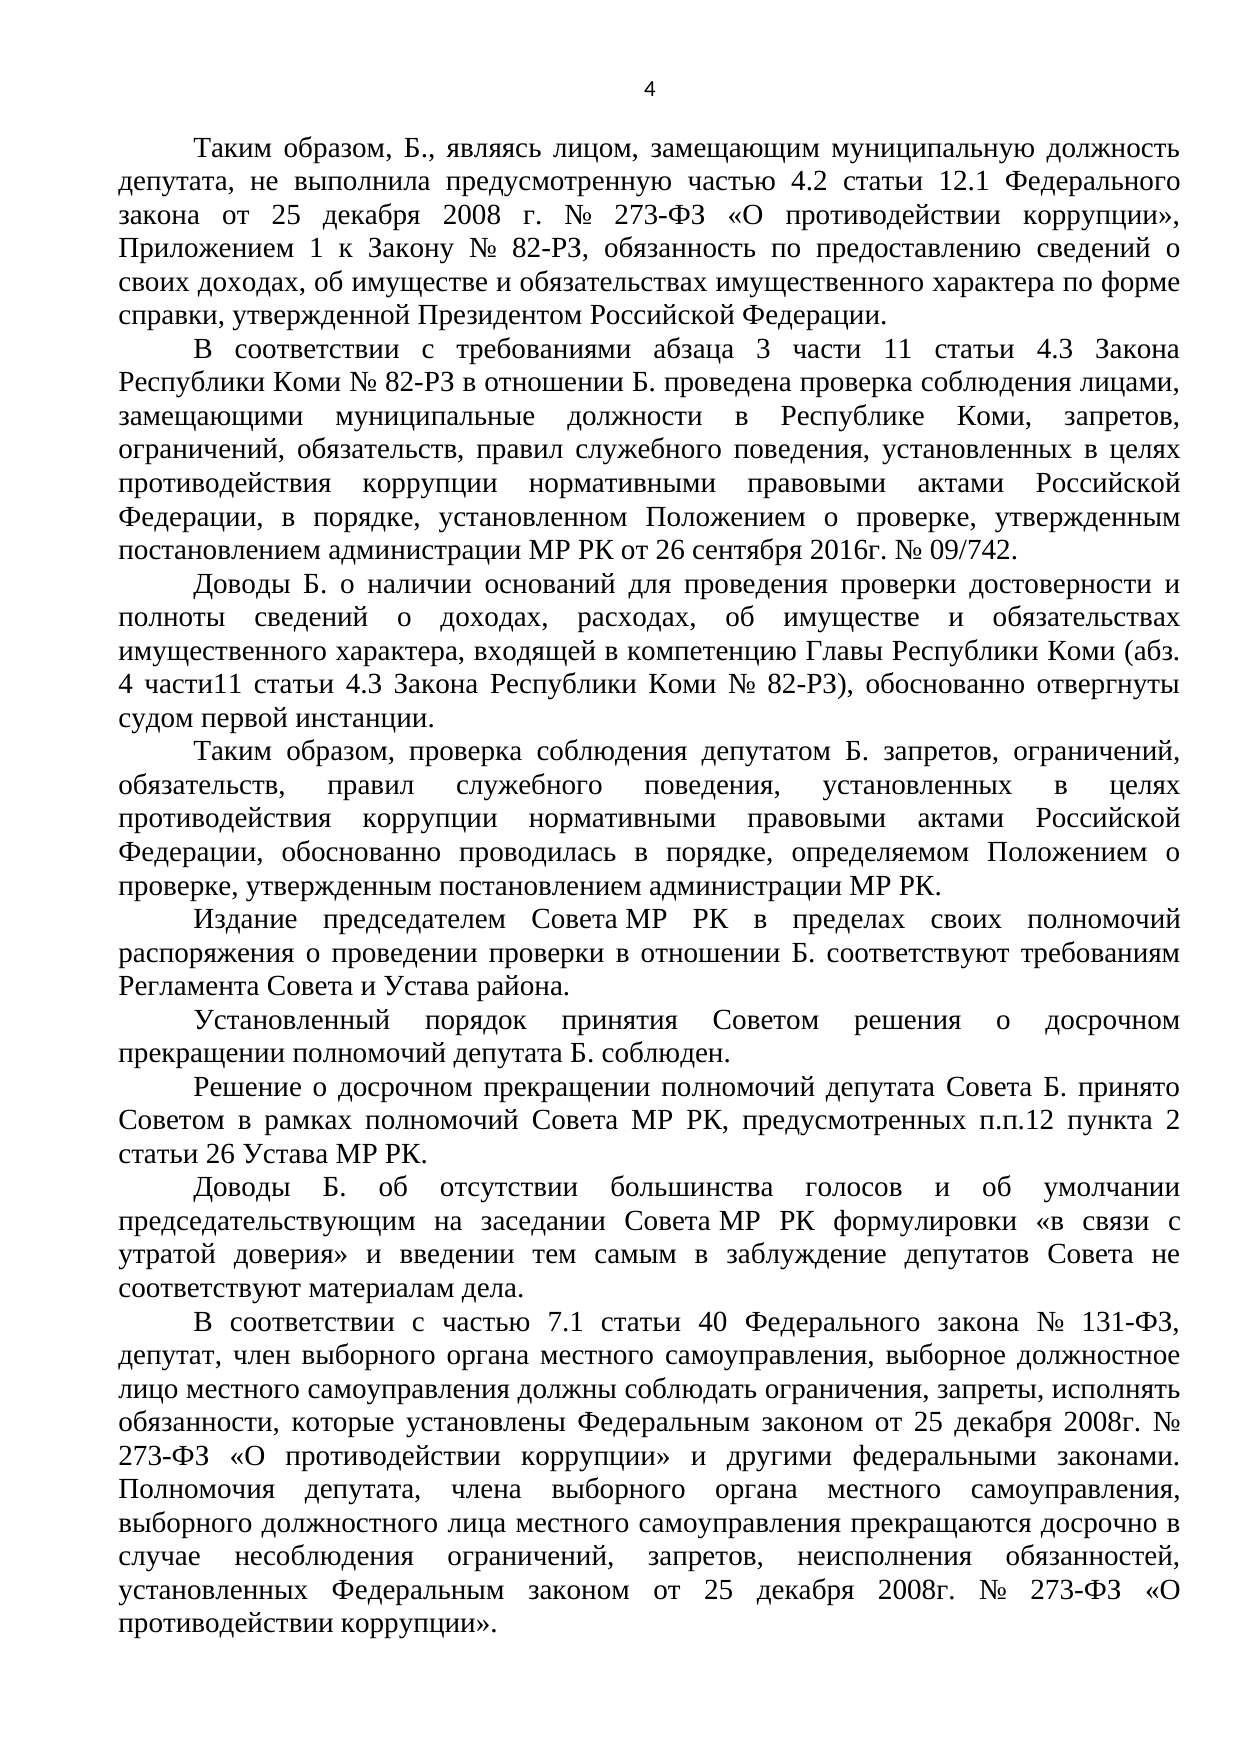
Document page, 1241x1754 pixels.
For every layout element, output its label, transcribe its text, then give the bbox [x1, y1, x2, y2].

text В соответствии с требованиями абзаца 3 части 11 статьи 4.3 Закона Республики Коми № 82-РЗ в отношении Б. проведена проверка соблюдения лицами, замещающими муниципальные должности в Республике Коми, запретов, ограничений, обязательств, правил служебного поведения, установленных в целях противодействия коррупции нормативными правовыми актами Российской Федерации, в порядке, установленном Положением о проверке, утвержденным постановлением администрации МР РК от 26 сентября 2016г. № 09/742. [118, 331, 1181, 566]
text Доводы Б. о наличии оснований для проведения проверки достоверности и полноты сведений о доходах, расходах, об имуществе и обязательствах имущественного характера, входящей в компетенцию Главы Республики Коми (абз. 4 части11 статьи 4.3 Закона Республики Коми № 82-РЗ), обоснованно отвергнуты судом первой инстанции. [118, 566, 1181, 733]
text Таким образом, проверка соблюдения депутатом Б. запретов, ограничений, обязательств, правил служебного поведения, установленных в целях противодействия коррупции нормативными правовыми актами Российской Федерации, обоснованно проводилась в порядке, определяемом Положением о проверке, утвержденным постановлением администрации МР РК. [118, 733, 1181, 901]
text Решение о досрочном прекращении полномочий депутата Совета Б. принято Советом в рамках полномочий Совета МР РК, предусмотренных п.п.12 пункта 2 статьи 26 Устава МР РК. [118, 1069, 1181, 1169]
text Таким образом, Б., являясь лицом, замещающим муниципальную должность депутата, не выполнила предусмотренную частью 4.2 статьи 12.1 Федерального закона от 25 декабря 2008 г. № 273-ФЗ «О противодействии коррупции», Приложением 1 к Закону № 82-РЗ, обязанность по предоставлению сведений о своих доходах, об имуществе и обязательствах имущественного характера по форме справки, утвержденной Президентом Российской Федерации. [118, 130, 1181, 331]
text В соответствии с частью 7.1 статьи 40 Федерального закона № 131-ФЗ, депутат, член выборного органа местного самоуправления, выборное должностное лицо местного самоуправления должны соблюдать ограничения, запреты, исполнять обязанности, которые установлены Федеральным законом от 25 декабря 2008г. № 273-ФЗ «О противодействии коррупции» и другими федеральными законами. Полномочия депутата, члена выборного органа местного самоуправления, выборного должностного лица местного самоуправления прекращаются досрочно в случае несоблюдения ограничений, запретов, неисполнения обязанностей, установленных Федеральным законом от 25 декабря 2008г. № 273-ФЗ «О противодействии коррупции». [118, 1304, 1181, 1639]
text Издание председателем Совета МР РК в пределах своих полномочий распоряжения о проведении проверки в отношении Б. соответствуют требованиям Регламента Совета и Устава района. [118, 901, 1181, 1002]
text Доводы Б. об отсутствии большинства голосов и об умолчании председательствующим на заседании Совета МР РК формулировки «в связи с утратой доверия» и введении тем самым в заблуждение депутатов Совета не соответствуют материалам дела. [118, 1169, 1181, 1304]
text Установленный порядок принятия Советом решения о досрочном прекращении полномочий депутата Б. соблюден. [118, 1002, 1181, 1069]
